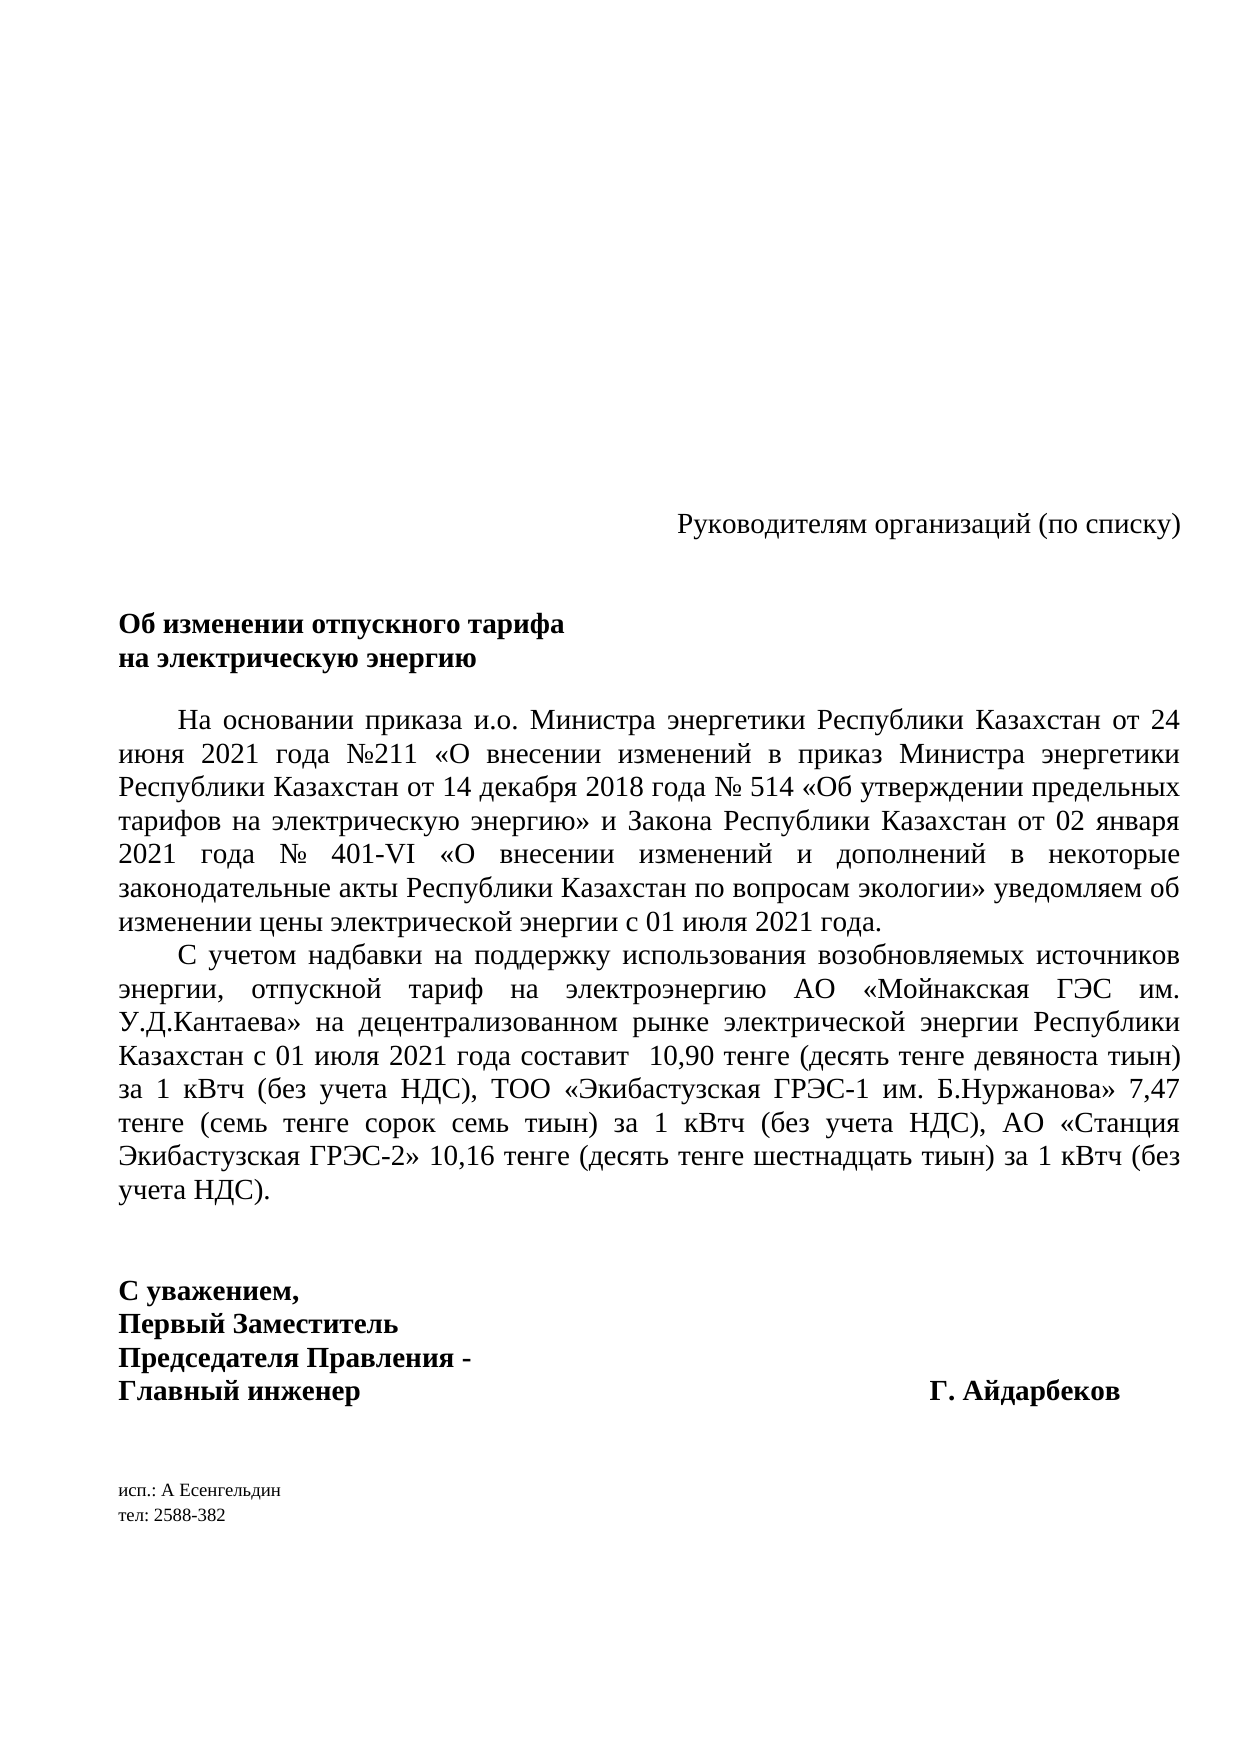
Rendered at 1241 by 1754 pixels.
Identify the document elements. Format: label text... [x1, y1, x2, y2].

text тел: 2588-382 [118, 1500, 1181, 1525]
text Первый Заместитель [118, 1306, 1181, 1340]
text Руководителям организаций (по списку) [118, 506, 1181, 539]
text С учетом надбавки на поддержку использования возобновляемых источников энергии, отпускной тариф на электроэнергию АО «Мойнакская ГЭС им. У.Д.Кантаева» на децентрализованном рынке электрической энергии Республики Казахстан с 01 июля 2021 года составит 10,90 тенге (десять тенге девяноста тиын) за 1 кВтч (без учета НДС), ТОО «Экибастузская ГРЭС-1 им. Б.Нуржанова» 7,47 тенге (семь тенге сорок семь тиын) за 1 кВтч (без учета НДС), АО «Станция Экибастузская ГРЭС-2» 10,16 тенге (десять тенге шестнадцать тиын) за 1 кВтч (без учета НДС). [118, 937, 1181, 1206]
text На основании приказа и.о. Министра энергетики Республики Казахстан от 24 июня 2021 года №211 «О внесении изменений в приказ Министра энергетики Республики Казахстан от 14 декабря 2018 года № 514 «Об утверждении предельных тарифов на электрическую энергию» и Закона Республики Казахстан от 02 января 2021 года № 401-VI «О внесении изменений и дополнений в некоторые законодательные акты Республики Казахстан по вопросам экологии» уведомляем об изменении цены электрической энергии с 01 июля 2021 года. [118, 702, 1181, 937]
text исп.: А Есенгельдин [118, 1479, 1181, 1500]
text Главный инженер Г. Айдарбеков [118, 1373, 1181, 1407]
text Об изменении отпускного тарифа [118, 607, 1181, 640]
text С уважением, [118, 1273, 1181, 1306]
text Председателя Правления - [118, 1340, 1181, 1373]
text на электрическую энергию [118, 640, 1181, 674]
